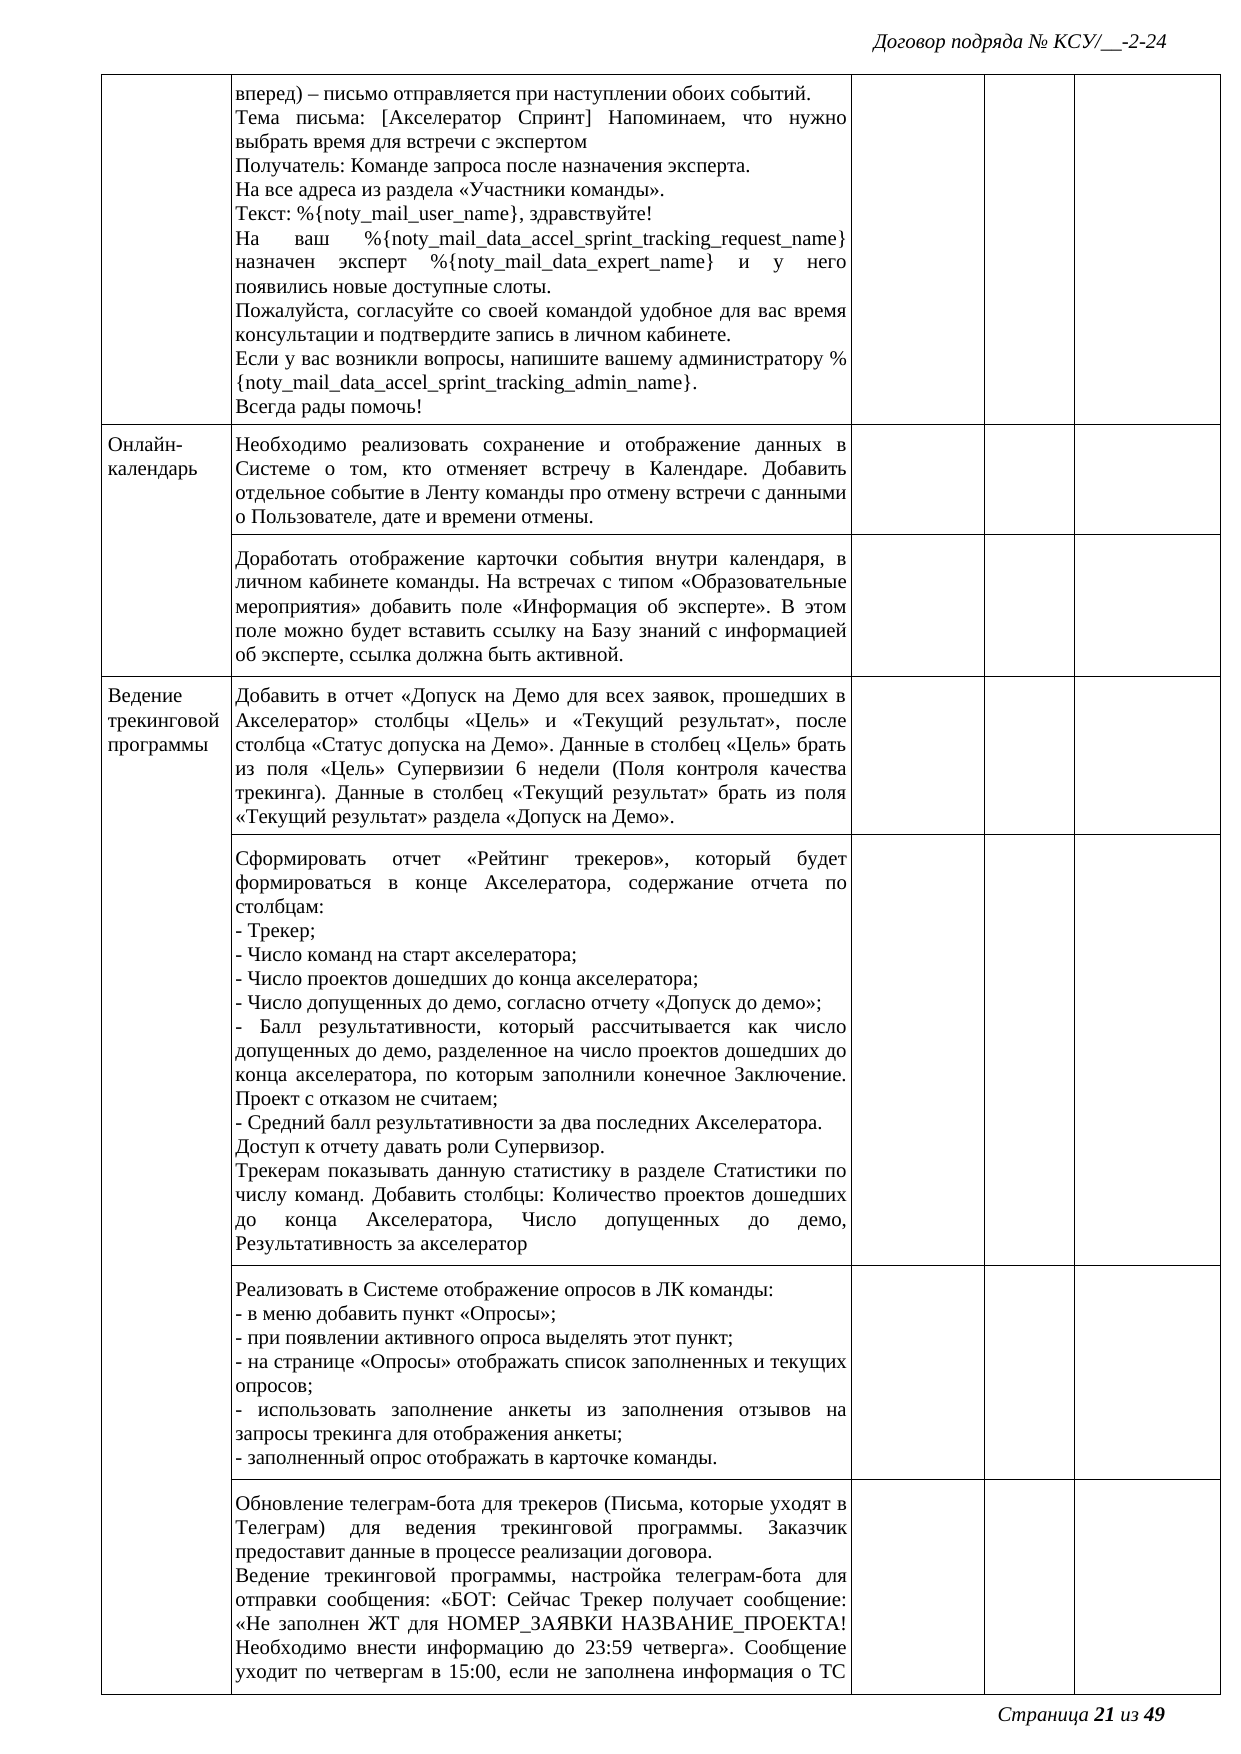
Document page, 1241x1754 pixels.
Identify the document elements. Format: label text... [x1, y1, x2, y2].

table_cell [1075, 835, 1220, 1265]
table_cell Реализовать в Системе отображение опросов в ЛК команды: - в меню добавить пункт «Опросы»; - при появлении активного опроса выделять этот пункт; - на странице «Опросы» отображать список заполненных и текущих опросов; - использовать заполнение анкеты из заполнения отзывов на запросы трекинга для отображения анкеты; - заполненный опрос отображать в карточке команды. [232, 1266, 851, 1479]
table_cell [232, 1480, 851, 1694]
table_cell Ведение трекинговой программы [102, 677, 231, 1694]
table_cell [985, 1480, 1074, 1694]
table_cell [985, 677, 1074, 834]
table_cell [985, 535, 1074, 676]
table_cell [1075, 677, 1220, 834]
table_cell Добавить в отчет «Допуск на Демо для всех заявок, прошедших в Акселератор» столбцы «Цель» и «Текущий результат», после столбца «Статус допуска на Демо». Данные в столбец «Цель» брать из поля «Цель» Супервизии 6 недели (Поля контроля качества трекинга). Данные в столбец «Текущий результат» брать из поля «Текущий результат» раздела «Допуск на Демо». [232, 677, 851, 834]
table_cell [985, 835, 1074, 1265]
table_cell [852, 677, 984, 834]
table_cell [985, 1266, 1074, 1479]
table_cell Необходимо реализовать сохранение и отображение данных в Системе о том, кто отменяет встречу в Календаре. Добавить отдельное событие в Ленту команды про отмену встречи с данными о Пользователе, дате и времени отмены. [232, 425, 851, 534]
table_cell [1075, 1480, 1220, 1694]
table_cell [1075, 535, 1220, 676]
table_cell [852, 425, 984, 534]
table_cell [1075, 425, 1220, 534]
table_cell Доработать отображение карточки события внутри календаря, в личном кабинете команды. На встречах с типом «Образовательные мероприятия» добавить поле «Информация об эксперте». В этом поле можно будет вставить ссылку на Базу знаний с информацией об эксперте, ссылка должна быть активной. [232, 535, 851, 676]
table_cell [852, 535, 984, 676]
table_cell [985, 425, 1074, 534]
table_cell [852, 1480, 984, 1694]
table_cell [1075, 75, 1220, 424]
table_cell [852, 1266, 984, 1479]
table_cell [852, 835, 984, 1265]
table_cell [232, 75, 851, 424]
table_cell [1075, 1266, 1220, 1479]
table_cell [852, 75, 984, 424]
table_cell Онлайн- календарь [102, 425, 231, 676]
table_cell Сформировать отчет «Рейтинг трекеров», который будет формироваться в конце Акселератора, содержание отчета по столбцам: - Трекер; - Число команд на старт акселератора; - Число проектов дошедших до конца акселератора; - Число допущенных до демо, согласно отчету «Допуск до демо»; - Балл результативности, который рассчитывается как число допущенных до демо, разделенное на число проектов дошедших до конца акселератора, по которым заполнили конечное Заключение. Проект с отказом не считаем; - Средний балл результативности за два последних Акселератора. Доступ к отчету давать роли Супервизор. Трекерам показывать данную статистику в разделе Статистики по числу команд. Добавить столбцы: Количество проектов дошедших до конца Акселератора, Число допущенных до демо, Результативность за акселератор [232, 835, 851, 1265]
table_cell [102, 75, 231, 424]
table_cell [985, 75, 1074, 424]
